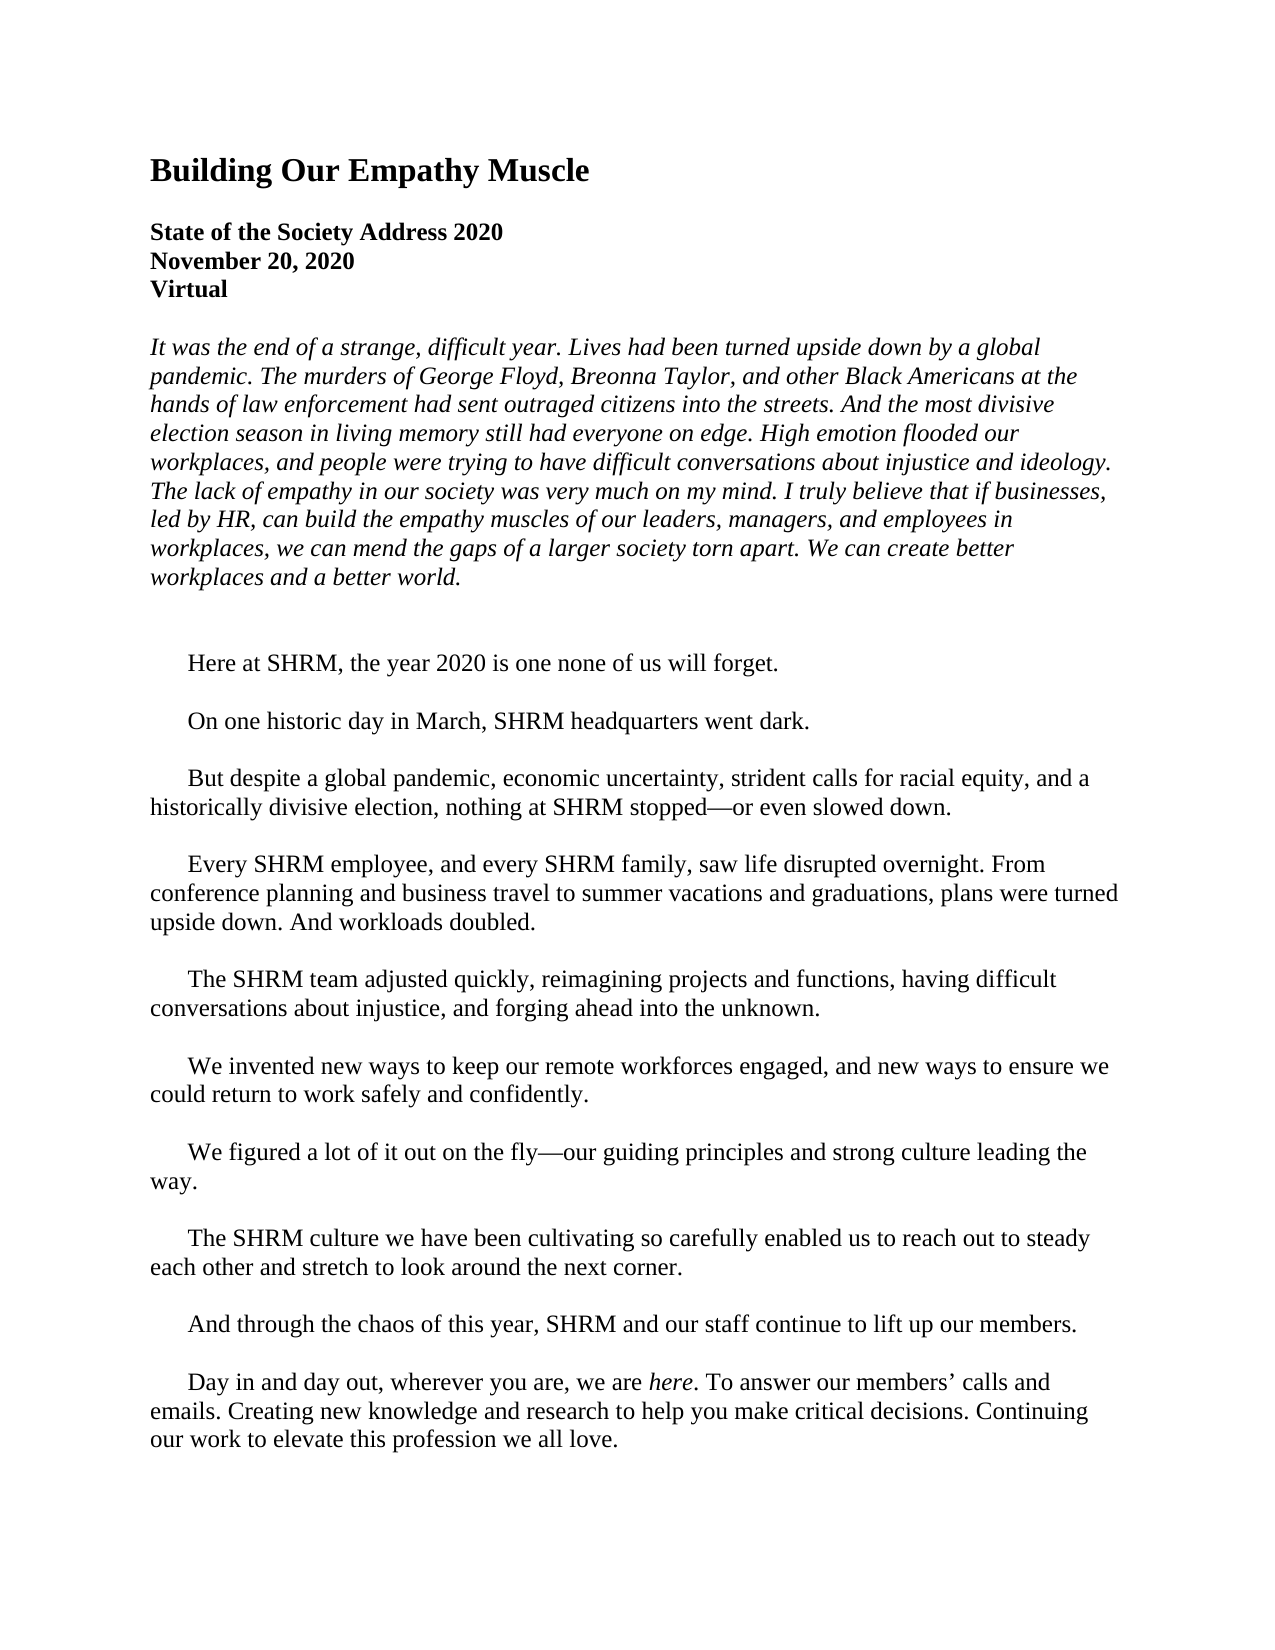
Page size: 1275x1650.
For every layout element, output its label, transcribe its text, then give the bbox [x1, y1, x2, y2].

text Every SHRM employee, and every SHRM family, saw life disrupted overnight. From conference planning and business travel to summer vacations and graduations, plans were turned upside down. And workloads doubled. [150, 849, 1125, 936]
text Virtual [150, 274, 1125, 303]
text Building Our Empathy Muscle [150, 150, 1125, 188]
text We invented new ways to keep our remote workforces engaged, and new ways to ensure we could return to work safely and confidently. [150, 1051, 1125, 1108]
text November 20, 2020 [150, 246, 1125, 274]
text It was the end of a strange, difficult year. Lives had been turned upside down by a global pandemic. The murders of George Floyd, Breonna Taylor, and other Black Americans at the hands of law enforcement had sent outraged citizens into the streets. And the most divisive election season in living memory still had everyone on edge. High emotion flooded our workplaces, and people were trying to have difficult conversations about injustice and ideology. The lack of empathy in our society was very much on my mind. I truly believe that if businesses, led by HR, can build the empathy muscles of our leaders, managers, and employees in workplaces, we can mend the gaps of a larger society torn apart. We can create better workplaces and a better world. [150, 332, 1125, 591]
text On one historic day in March, SHRM headquarters went dark. [150, 706, 1125, 734]
text State of the Society Address 2020 [150, 217, 1125, 246]
text The SHRM team adjusted quickly, reimagining projects and functions, having difficult conversations about injustice, and forging ahead into the unknown. [150, 964, 1125, 1022]
text The SHRM culture we have been cultivating so carefully enabled us to reach out to steady each other and stretch to look around the next corner. [150, 1223, 1125, 1281]
text But despite a global pandemic, economic uncertainty, strident calls for racial equity, and a historically divisive election, nothing at SHRM stopped—or even slowed down. [150, 763, 1125, 821]
text And through the chaos of this year, SHRM and our staff continue to lift up our members. [150, 1309, 1125, 1338]
text Day in and day out, wherever you are, we are here. To answer our members’ calls and emails. Creating new knowledge and research to help you make critical decisions. Continuing our work to elevate this profession we all love. [150, 1367, 1125, 1453]
text We figured a lot of it out on the fly—our guiding principles and strong culture leading the way. [150, 1137, 1125, 1194]
text Here at SHRM, the year 2020 is one none of us will forget. [150, 648, 1125, 677]
